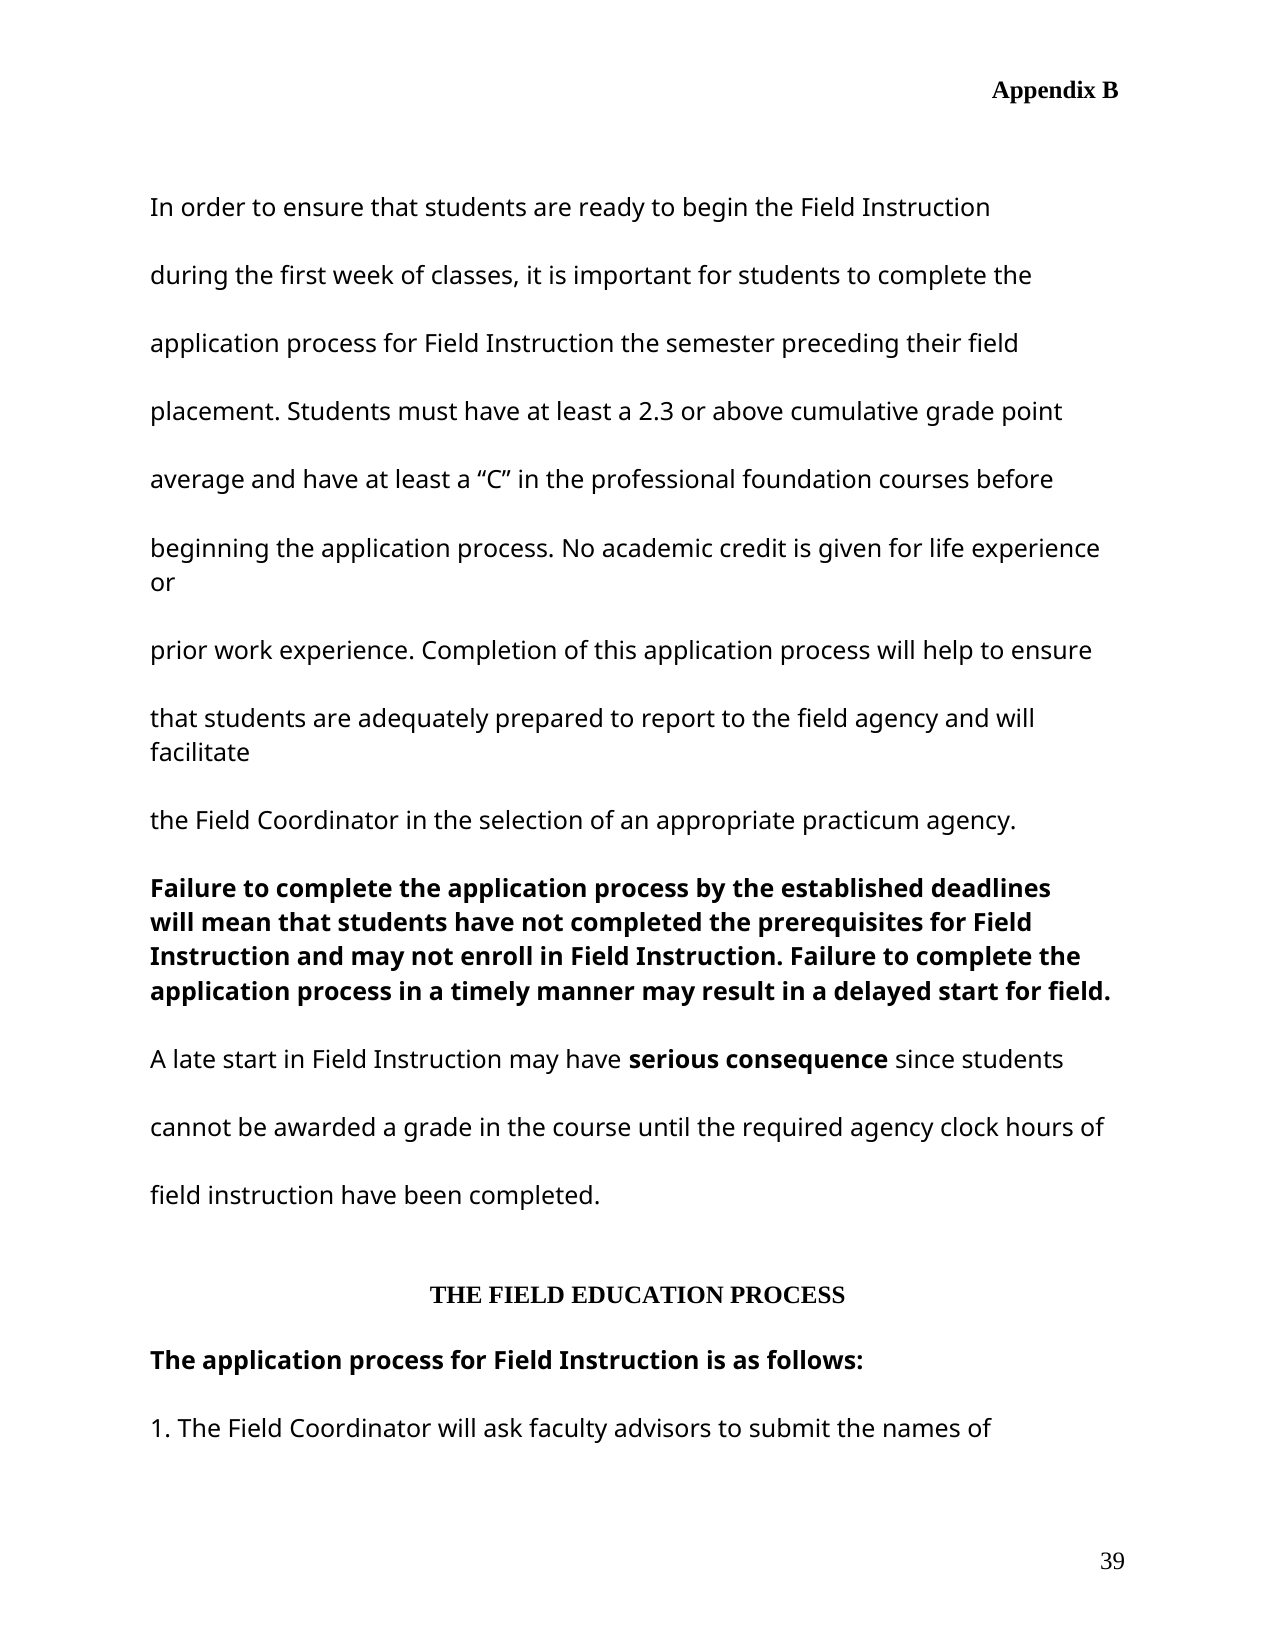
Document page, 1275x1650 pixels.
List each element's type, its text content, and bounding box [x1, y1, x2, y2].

text prior work experience. Completion of this application process will help to ensure [150, 632, 1125, 667]
text that students are adequately prepared to report to the field agency and will facilitate [150, 701, 1125, 769]
text A late start in Field Instruction may have serious consequence since students [150, 1041, 1125, 1075]
text field instruction have been completed. [150, 1177, 1125, 1212]
text The application process for Field Instruction is as follows: [150, 1342, 1125, 1377]
text application process in a timely manner may result in a delayed start for field. [150, 973, 1125, 1007]
text beginning the application process. No academic credit is given for life experience or [150, 530, 1125, 598]
text 1. The Field Coordinator will ask faculty advisors to submit the names of [150, 1411, 1125, 1445]
text average and have at least a “C” in the professional foundation courses before [150, 462, 1125, 496]
text Instruction and may not enroll in Field Instruction. Failure to complete the [150, 939, 1125, 973]
text THE FIELD EDUCATION PROCESS [150, 1280, 1125, 1308]
text during the first week of classes, it is important for students to complete the [150, 258, 1125, 292]
text cannot be awarded a grade in the course until the required agency clock hours of [150, 1109, 1125, 1143]
text placement. Students must have at least a 2.3 or above cumulative grade point [150, 394, 1125, 428]
text will mean that students have not completed the prerequisites for Field [150, 905, 1125, 939]
text In order to ensure that students are ready to begin the Field Instruction [150, 190, 1125, 224]
text Failure to complete the application process by the established deadlines [150, 871, 1125, 905]
text application process for Field Instruction the semester preceding their field [150, 326, 1125, 360]
text the Field Coordinator in the selection of an appropriate practicum agency. [150, 803, 1125, 837]
